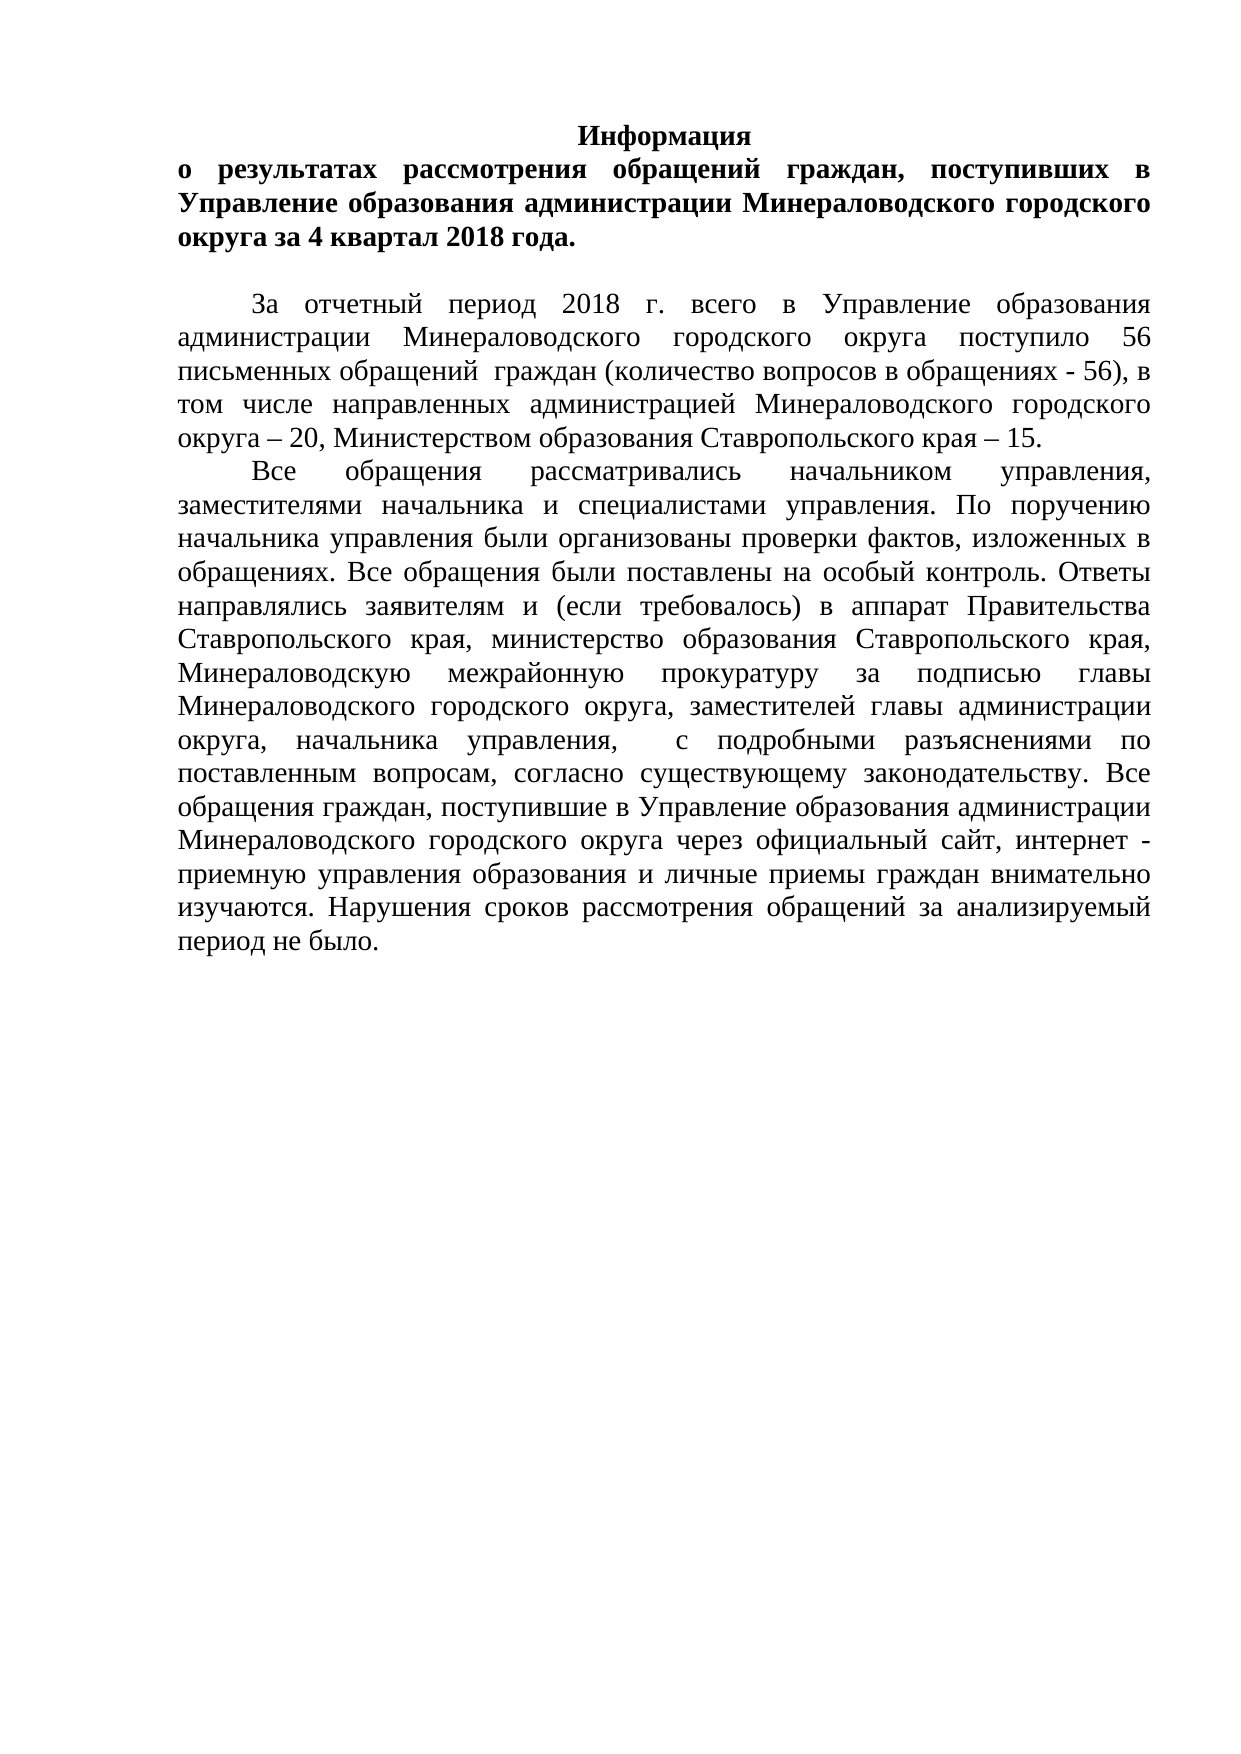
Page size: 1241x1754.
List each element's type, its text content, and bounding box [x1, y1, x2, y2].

text Информация [177, 118, 1152, 152]
text Все обращения рассматривались начальником управления, заместителями начальника и специалистами управления. По поручению начальника управления были организованы проверки фактов, изложенных в обращениях. Все обращения были поставлены на особый контроль. Ответы направлялись заявителям и (если требовалось) в аппарат Правительства Ставропольского края, министерство образования Ставропольского края, Минераловодскую межрайонную прокуратуру за подписью главы Минераловодского городского округа, заместителей главы администрации округа, начальника управления, с подробными разъяснениями по поставленным вопросам, согласно существующему законодательству. Все обращения граждан, поступившие в Управление образования администрации Минераловодского городского округа через официальный сайт, интернет - приемную управления образования и личные приемы граждан внимательно изучаются. Нарушения сроков рассмотрения обращений за анализируемый период не было. [177, 453, 1152, 957]
text о результатах рассмотрения обращений граждан, поступивших в Управление образования администрации Минераловодского городского округа за 4 квартал 2018 года. [177, 152, 1152, 252]
text За отчетный период 2018 г. всего в Управление образования администрации Минераловодского городского округа поступило 56 письменных обращений граждан (количество вопросов в обращениях - 56), в том числе направленных администрацией Минераловодского городского округа – 20, Министерством образования Ставропольского края – 15. [177, 286, 1152, 453]
